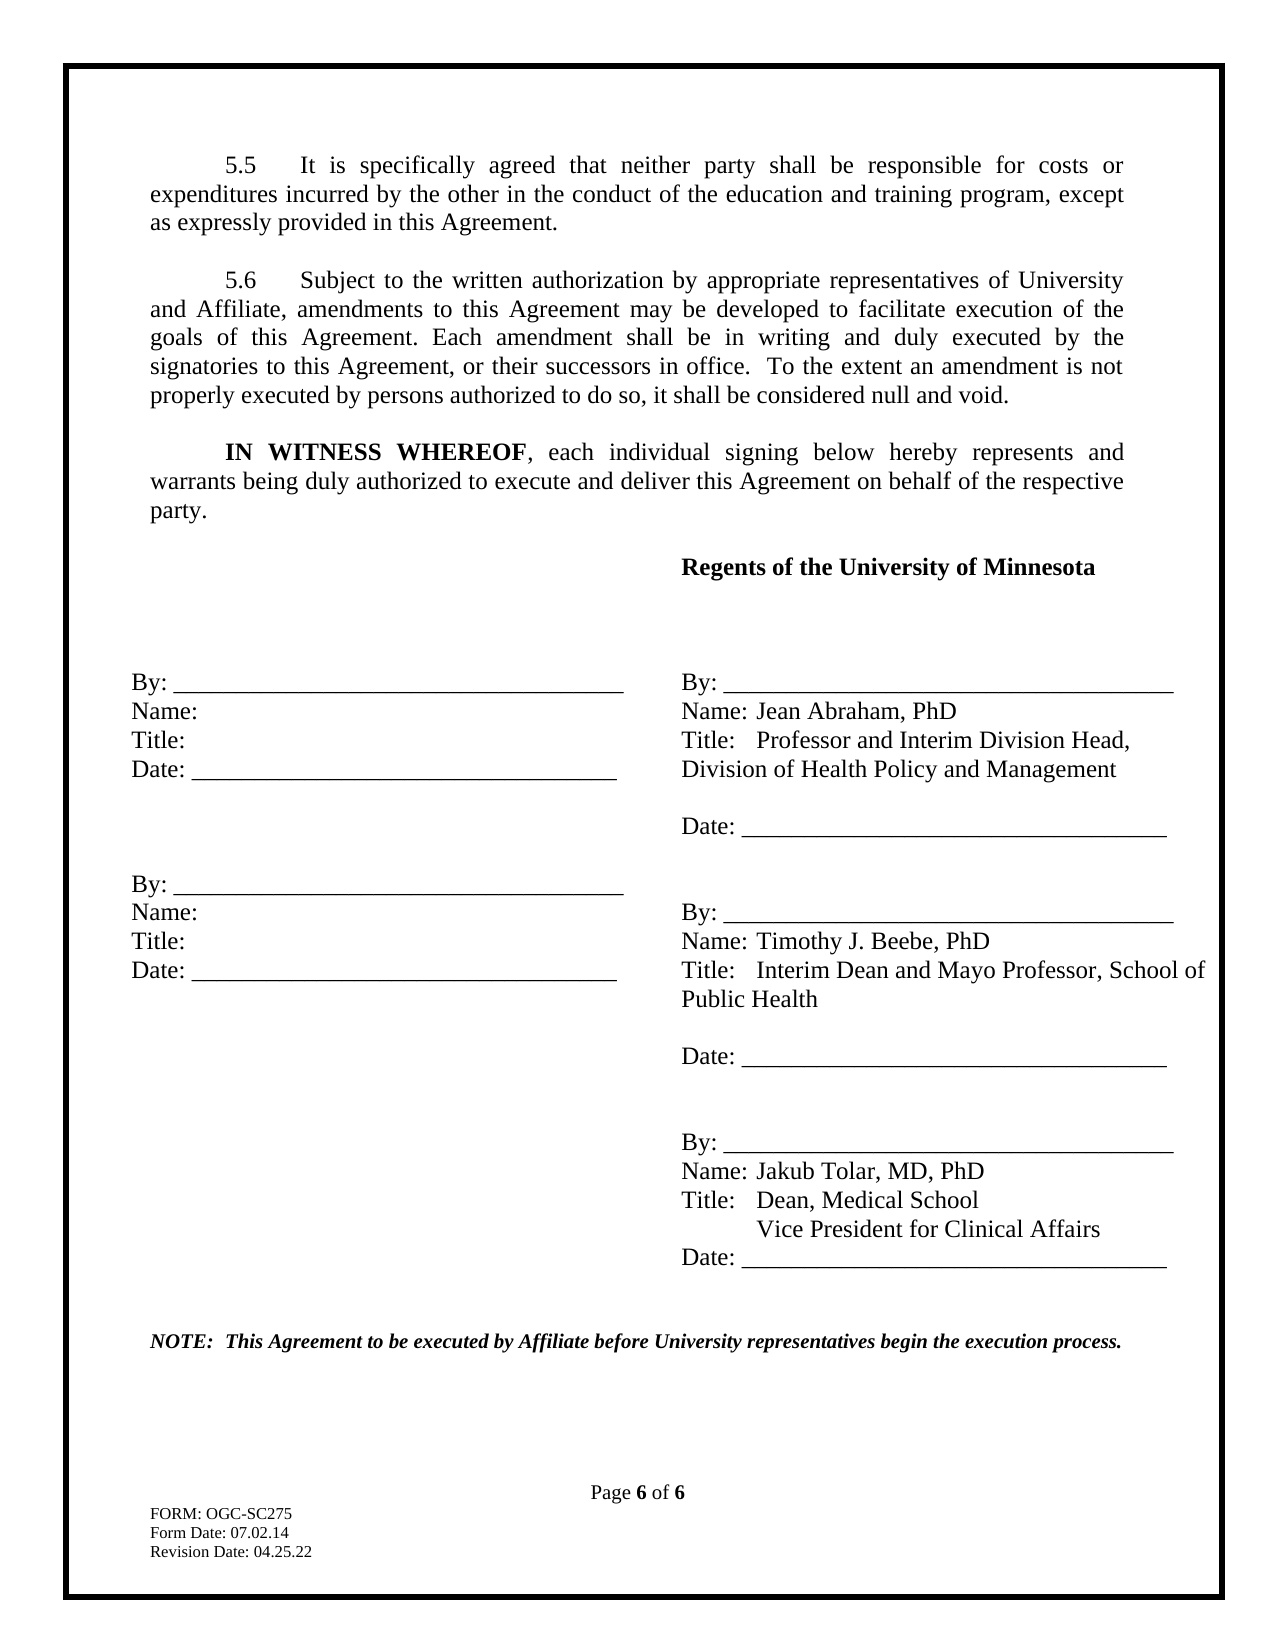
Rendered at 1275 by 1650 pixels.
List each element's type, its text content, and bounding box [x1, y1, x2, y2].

text NOTE: This Agreement to be executed by Affiliate before University representatives begin the execution process. [150, 1329, 1125, 1353]
table_header By: ____________________________________ Name: Title: Date: __________________________________ By: ____________________________________ Name: Title: Date: __________________________________ [120, 553, 670, 1329]
text 5.6 Subject to the written authorization by appropriate representatives of University and Affiliate, amendments to this Agreement may be developed to facilitate execution of the goals of this Agreement. Each amendment shall be in writing and duly executed by the signatories to this Agreement, or their successors in office. To the extent an amendment is not properly executed by persons authorized to do so, it shall be considered null and void. [150, 265, 1125, 409]
text 5.5 It is specifically agreed that neither party shall be responsible for costs or expenditures incurred by the other in the conduct of the education and training program, except as expressly provided in this Agreement. [150, 150, 1125, 236]
text IN WITNESS WHEREOF, each individual signing below hereby represents and warrants being duly authorized to execute and deliver this Agreement on behalf of the respective party. [150, 437, 1125, 524]
table_header Regents of the University of Minnesota By: ____________________________________ Name: Jean Abraham, PhD Title: Professor and Interim Division Head, Division of Health Policy and Management Date: __________________________________ By: ____________________________________ Name: Timothy J. Beebe, PhD Title: Interim Dean and Mayo Professor, School of Public Health Date: __________________________________ By: ____________________________________ Name: Jakub Tolar, MD, PhD Title: Dean, Medical School Vice President for Clinical Affairs Date: __________________________________ [670, 553, 1219, 1329]
